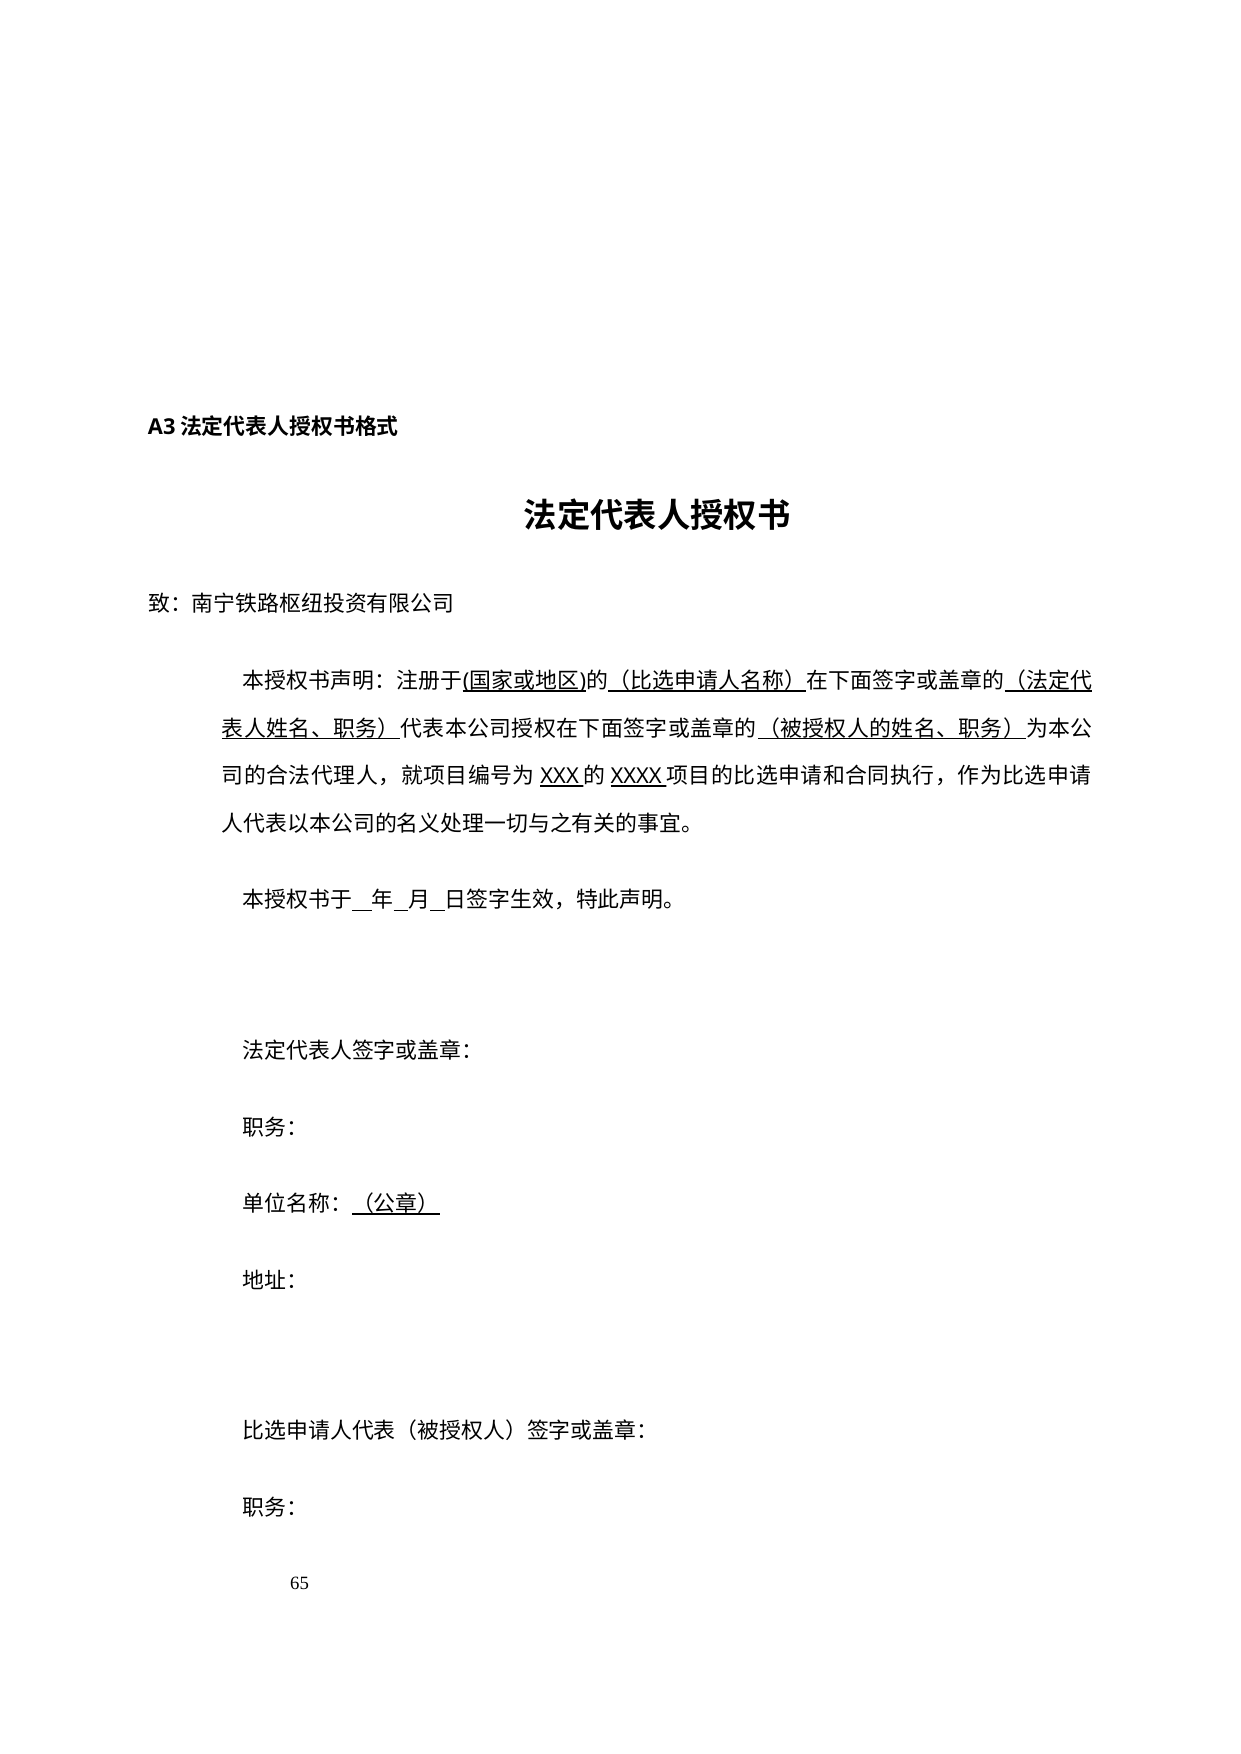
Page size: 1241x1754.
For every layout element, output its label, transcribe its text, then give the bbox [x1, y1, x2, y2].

text 法定代表人授权书 [222, 489, 1092, 537]
text 致：南宁铁路枢纽投资有限公司 [148, 586, 1092, 618]
text 法定代表人签字或盖章： [222, 1033, 1092, 1064]
text 比选申请人代表（被授权人）签字或盖章： [222, 1413, 1092, 1445]
text 单位名称：（公章） [222, 1186, 1092, 1218]
text 本授权书于 年 月 日签字生效，特此声明。 [222, 882, 1092, 914]
subtitle A3法定代表人授权书格式 [148, 409, 1098, 441]
text 职务： [222, 1490, 1092, 1522]
text 本授权书声明：注册于(国家或地区)的（比选申请人名称）在下面签字或盖章的（法定代表人姓名、职务）代表本公司授权在下面签字或盖章的（被授权人的姓名、职务）为本公司的合法代理人，就项目编号为XXX的XXXX项目的比选申请和合同执行，作为比选申请人代表以本公司的名义处理一切与之有关的事宜。 [222, 663, 1092, 837]
text 地址： [222, 1263, 1092, 1294]
text 职务： [222, 1109, 1092, 1141]
